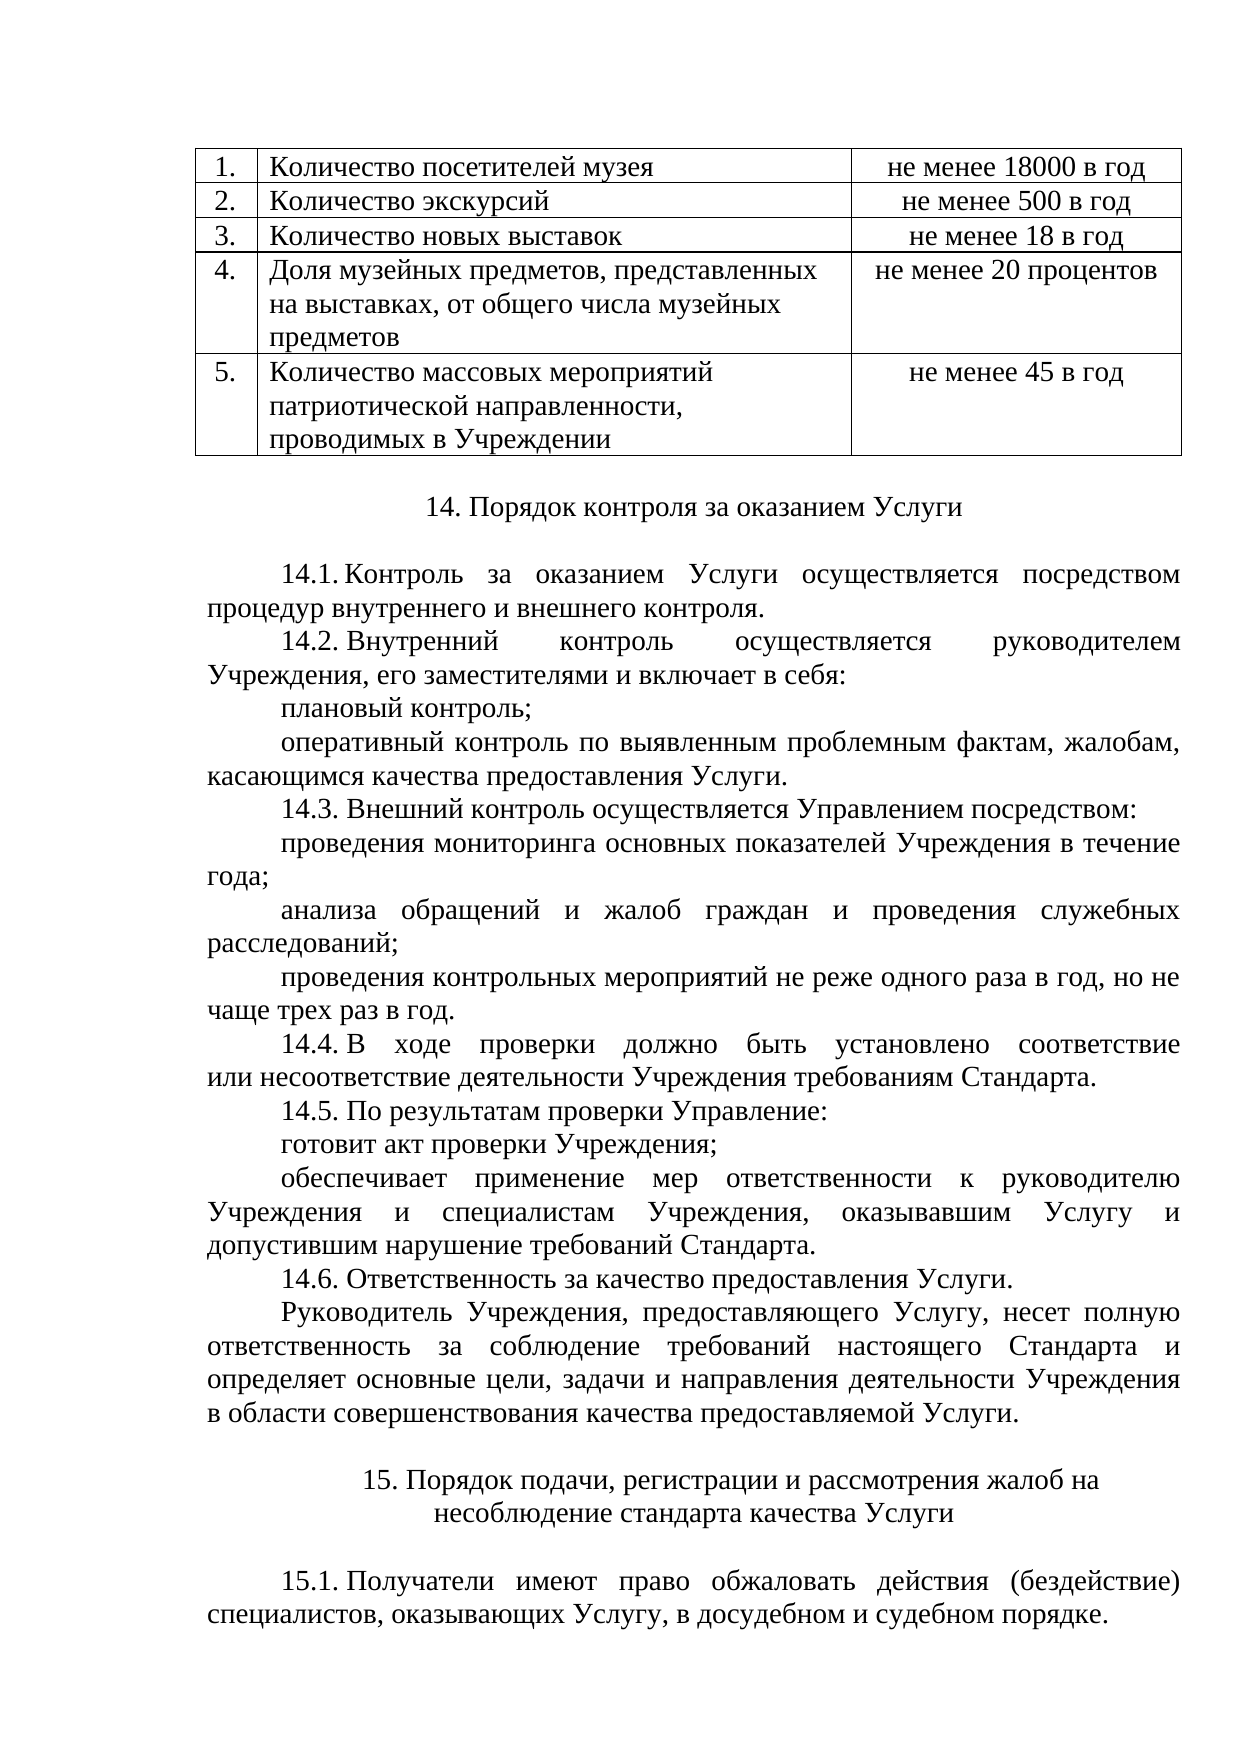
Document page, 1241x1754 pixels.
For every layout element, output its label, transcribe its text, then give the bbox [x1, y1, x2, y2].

table_cell не менее 500 в год [852, 183, 1181, 217]
table_cell Количество массовых мероприятий патриотической направленности, проводимых в Учреждении [258, 354, 851, 455]
list обеспечивает применение мер ответственности к руководителю Учреждения и специалистам Учреждения, оказывавшим Услугу и допустившим нарушение требований Стандарта. [207, 1160, 1181, 1261]
list 14.1. Контроль за оказанием Услуги осуществляется посредством процедур внутреннего и внешнего контроля. [207, 556, 1181, 623]
table_cell Количество посетителей музея [258, 149, 851, 182]
text 14.2. Внутренний контроль осуществляется руководителем Учреждения, его заместителями и включает в себя: [207, 623, 1181, 691]
list 14.5. По результатам проверки Управление: [207, 1093, 1181, 1127]
list готовит акт проверки Учреждения; [207, 1127, 1181, 1160]
text 15.1. Получатели имеют право обжаловать действия (бездействие) специалистов, оказывающих Услугу, в досудебном и судебном порядке. [207, 1563, 1181, 1630]
table_cell 3. [196, 218, 257, 251]
text 15. Порядок подачи, регистрации и рассмотрения жалоб на несоблюдение стандарта качества Услуги [207, 1462, 1181, 1529]
list анализа обращений и жалоб граждан и проведения служебных расследований; [207, 892, 1181, 959]
list проведения контрольных мероприятий не реже одного раза в год, но не чаще трех раз в год. [207, 959, 1181, 1026]
list проведения мониторинга основных показателей Учреждения в течение года; [207, 825, 1181, 892]
table_cell не менее 18000 в год [852, 149, 1181, 182]
list Руководитель Учреждения, предоставляющего Услугу, несет полную ответственность за соблюдение требований настоящего Стандарта и определяет основные цели, задачи и направления деятельности Учреждения в области совершенствования качества предоставляемой Услуги. [207, 1294, 1181, 1428]
table_cell 2. [196, 183, 257, 217]
text оперативный контроль по выявленным проблемным фактам, жалобам, касающимся качества предоставления Услуги. [207, 724, 1181, 791]
table_cell Количество новых выставок [258, 218, 851, 251]
text 14. Порядок контроля за оказанием Услуги [207, 489, 1181, 523]
text плановый контроль; [207, 691, 1181, 724]
table_cell Доля музейных предметов, представленных на выставках, от общего числа музейных предметов [258, 253, 851, 353]
list 14.6. Ответственность за качество предоставления Услуги. [207, 1261, 1181, 1294]
table_cell не менее 18 в год [852, 218, 1181, 251]
list 14.4. В ходе проверки должно быть установлено соответствие или несоответствие деятельности Учреждения требованиям Стандарта. [207, 1026, 1181, 1093]
table_cell Количество экскурсий [258, 183, 851, 217]
table_cell 1. [196, 149, 257, 182]
list 14.3. Внешний контроль осуществляется Управлением посредством: [207, 791, 1181, 825]
table_cell не менее 20 процентов [852, 253, 1181, 353]
table_cell не менее 45 в год [852, 354, 1181, 455]
table_cell 5. [196, 354, 257, 455]
table_cell 4. [196, 253, 257, 353]
